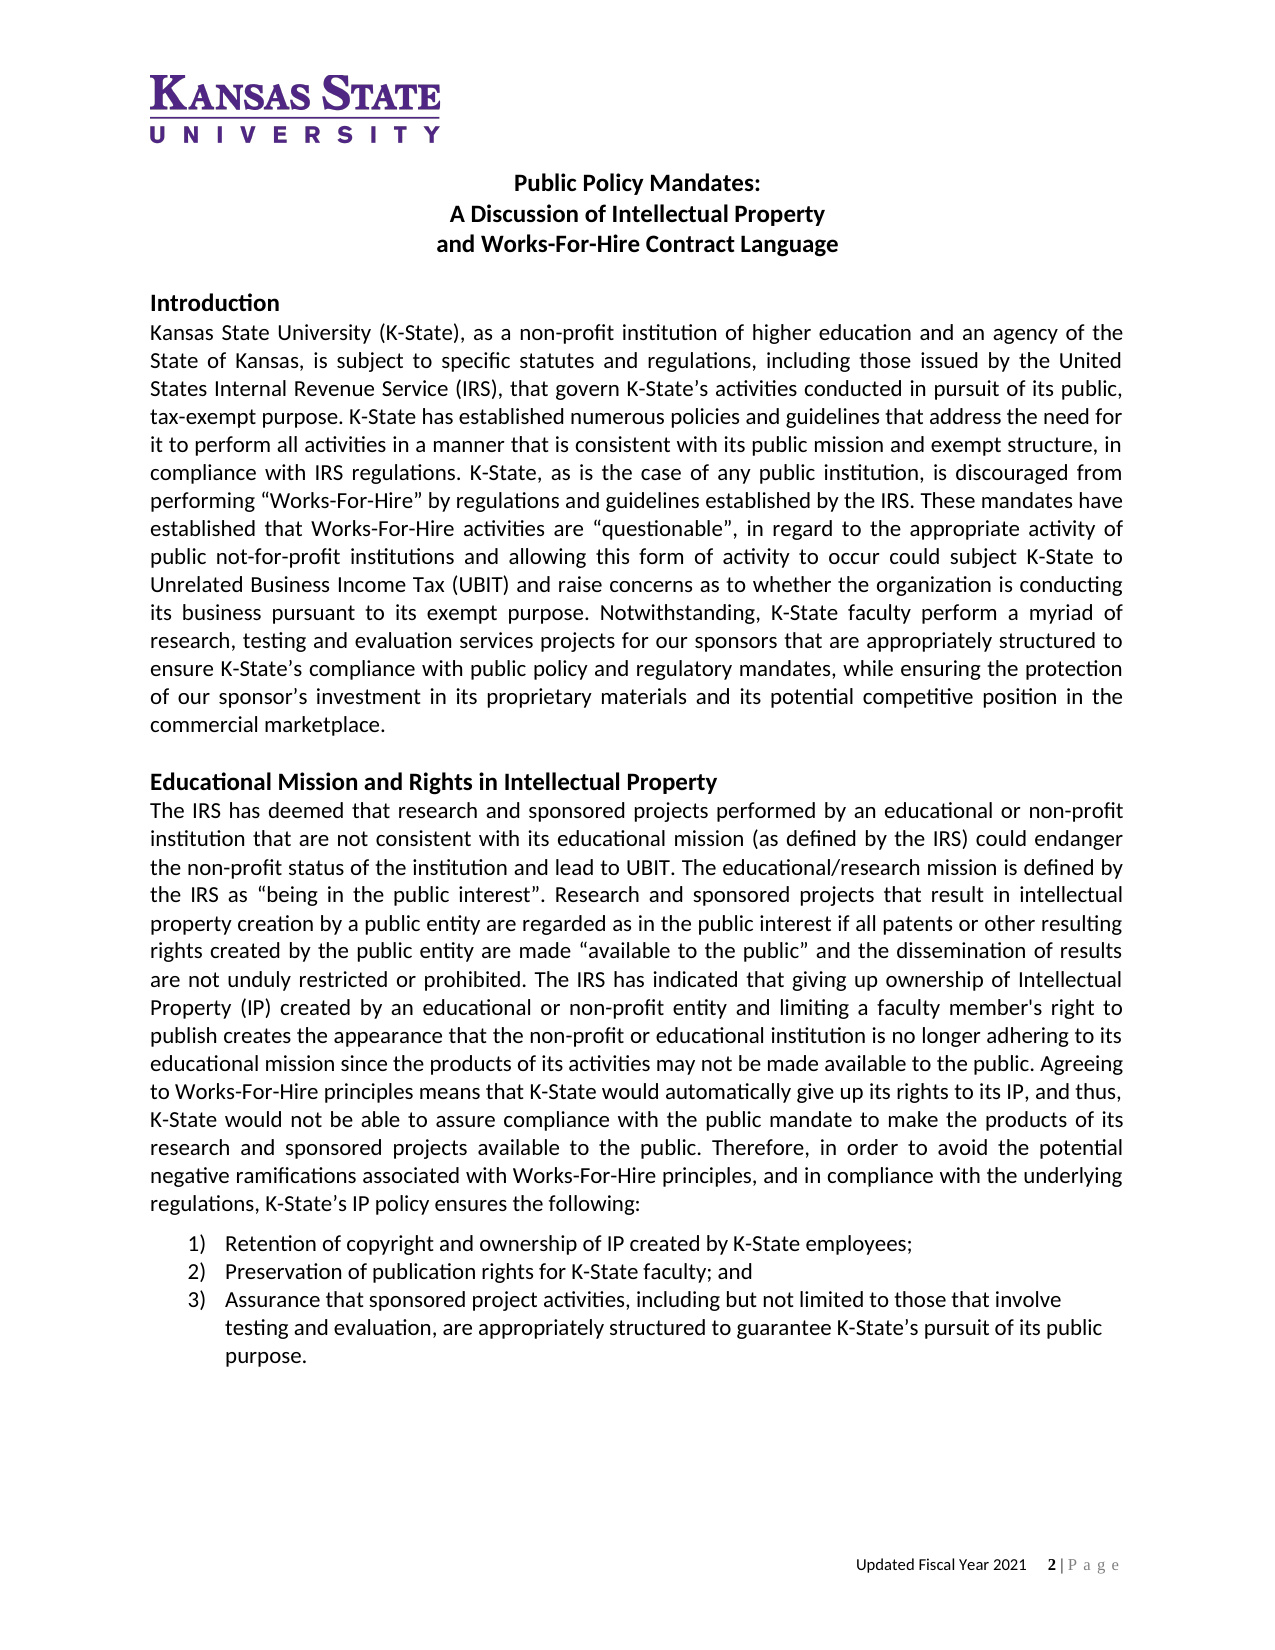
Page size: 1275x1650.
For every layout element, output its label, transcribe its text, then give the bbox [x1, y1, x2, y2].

picture [150, 75, 440, 149]
list Retention of copyright and ownership of IP created by K-State employees; [187, 1229, 1125, 1257]
text and Works-For-Hire Contract Language [150, 229, 1125, 259]
list Preservation of publication rights for K-State faculty; and [187, 1257, 1125, 1285]
text Introduction [150, 287, 1125, 318]
list Assurance that sponsored project activities, including but not limited to those that involve testing and evaluation, are appropriately structured to guarantee K-State’s pursuit of its public purpose. [187, 1285, 1125, 1369]
text Educational Mission and Rights in Intellectual Property [150, 766, 1125, 797]
text The IRS has deemed that research and sponsored projects performed by an educational or non-profit institution that are not consistent with its educational mission (as defined by the IRS) could endanger the non-profit status of the institution and lead to UBIT. The educational/research mission is defined by the IRS as “being in the public interest”. Research and sponsored projects that result in intellectual property creation by a public entity are regarded as in the public interest if all patents or other resulting rights created by the public entity are made “available to the public” and the dissemination of results are not unduly restricted or prohibited. The IRS has indicated that giving up ownership of Intellectual Property (IP) created by an educational or non-profit entity and limiting a faculty member's right to publish creates the appearance that the non-profit or educational institution is no longer adhering to its educational mission since the products of its activities may not be made available to the public. Agreeing to Works-For-Hire principles means that K-State would automatically give up its rights to its IP, and thus, K-State would not be able to assure compliance with the public mandate to make the products of its research and sponsored projects available to the public. Therefore, in order to avoid the potential negative ramifications associated with Works-For-Hire principles, and in compliance with the underlying regulations, K-State’s IP policy ensures the following: [150, 797, 1125, 1217]
text A Discussion of Intellectual Property [150, 198, 1125, 229]
text Kansas State University (K-State), as a non-profit institution of higher education and an agency of the State of Kansas, is subject to specific statutes and regulations, including those issued by the United States Internal Revenue Service (IRS), that govern K-State’s activities conducted in pursuit of its public, tax-exempt purpose. K-State has established numerous policies and guidelines that address the need for it to perform all activities in a manner that is consistent with its public mission and exempt structure, in compliance with IRS regulations. K-State, as is the case of any public institution, is discouraged from performing “Works-For-Hire” by regulations and guidelines established by the IRS. These mandates have established that Works-For-Hire activities are “questionable”, in regard to the appropriate activity of public not-for-profit institutions and allowing this form of activity to occur could subject K-State to Unrelated Business Income Tax (UBIT) and raise concerns as to whether the organization is conducting its business pursuant to its exempt purpose. Notwithstanding, K-State faculty perform a myriad of research, testing and evaluation services projects for our sponsors that are appropriately structured to ensure K-State’s compliance with public policy and regulatory mandates, while ensuring the protection of our sponsor’s investment in its proprietary materials and its potential competitive position in the commercial marketplace. [150, 318, 1125, 738]
text Public Policy Mandates: [150, 168, 1125, 198]
